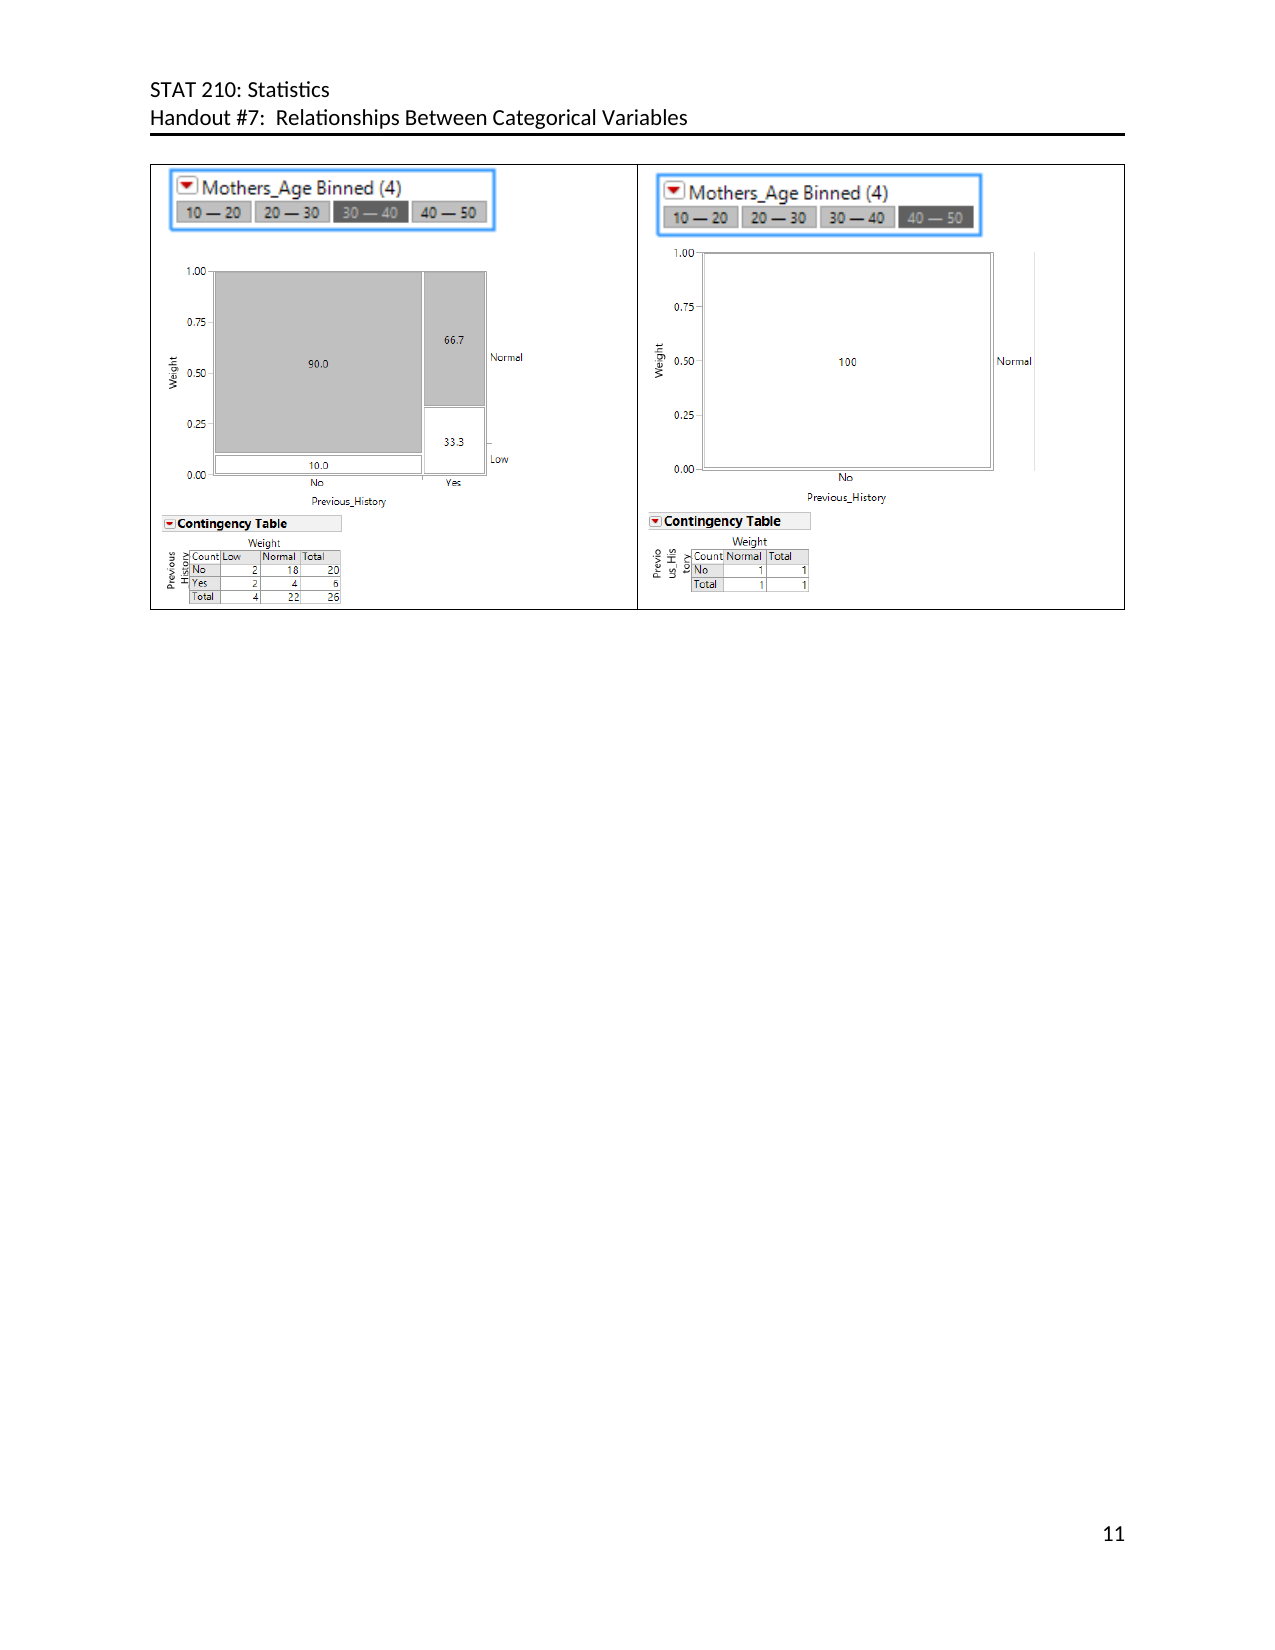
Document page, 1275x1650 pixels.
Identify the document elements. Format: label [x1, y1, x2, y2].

picture [648, 165, 1035, 592]
table_cell [638, 165, 1124, 608]
picture [161, 165, 503, 234]
table_cell [151, 165, 637, 608]
picture [161, 262, 525, 609]
